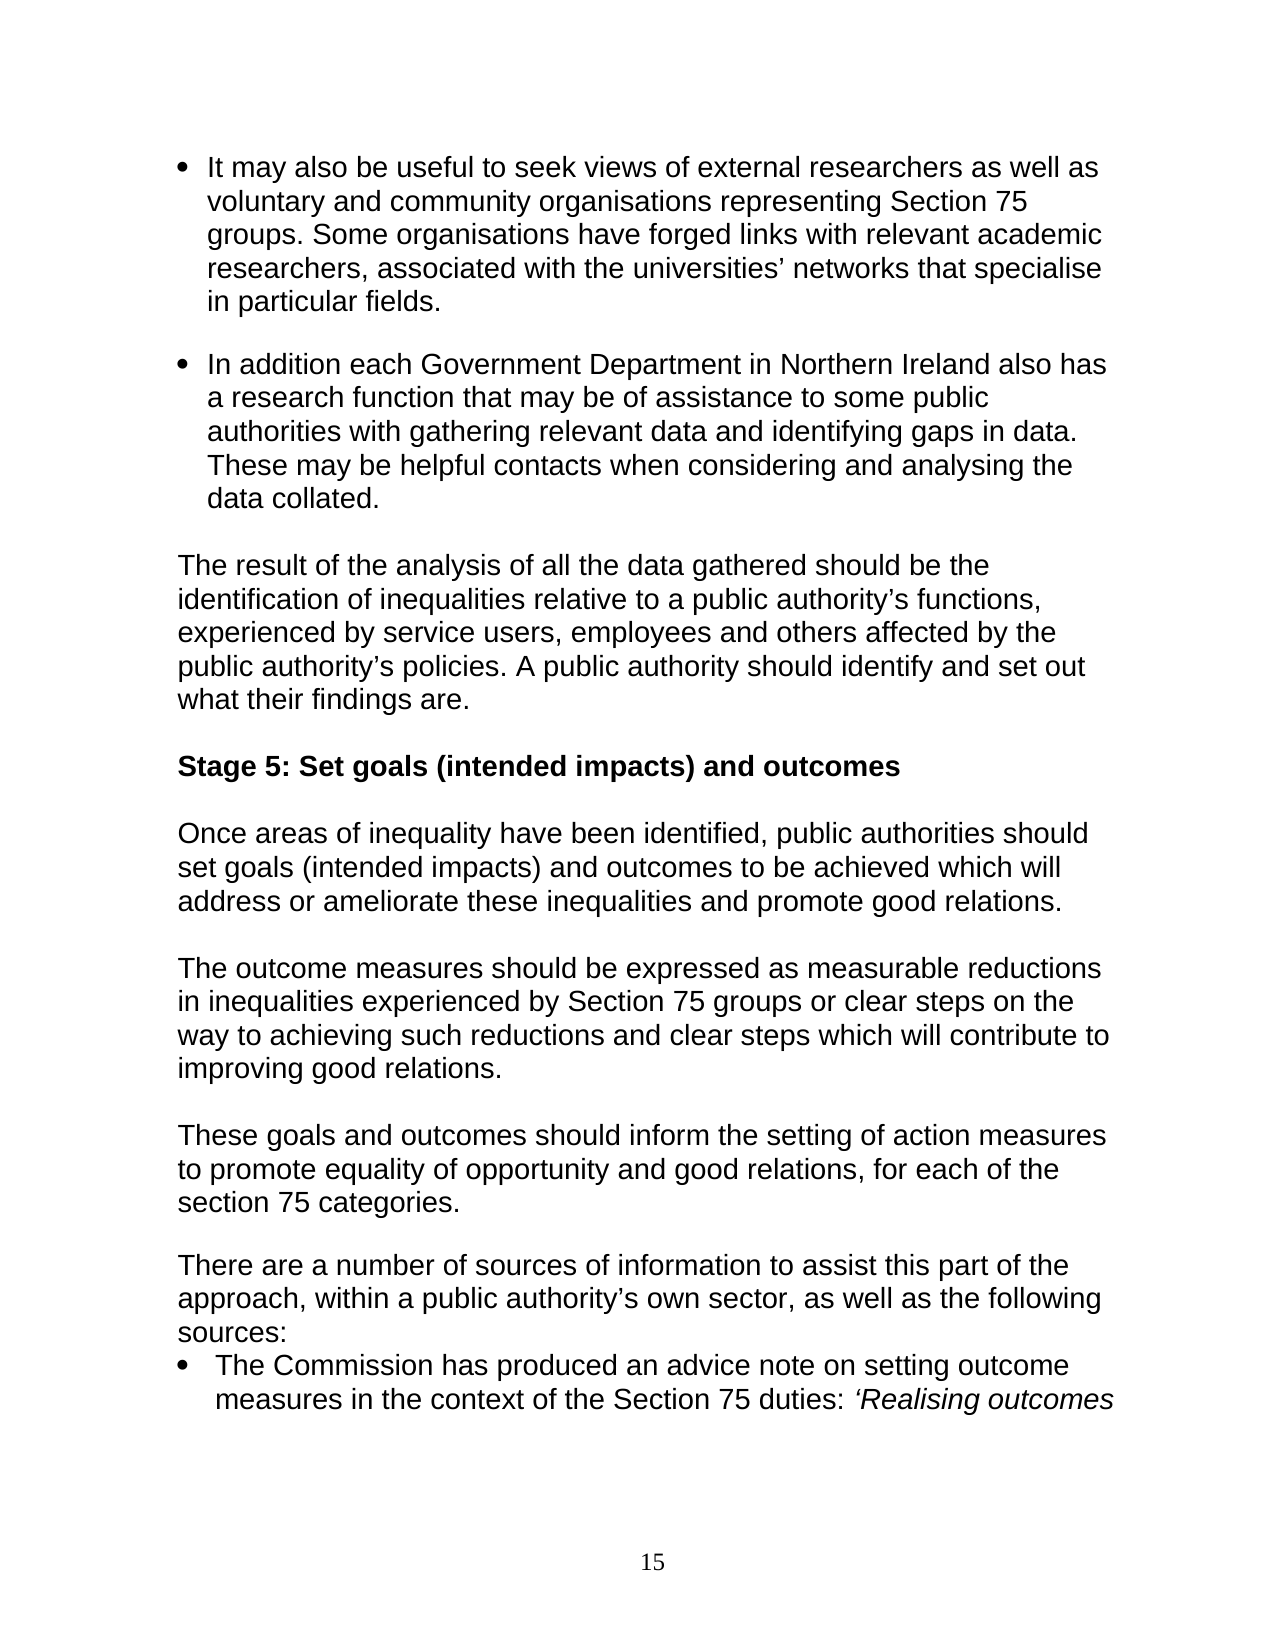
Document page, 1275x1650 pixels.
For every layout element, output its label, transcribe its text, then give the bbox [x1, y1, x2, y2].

text These goals and outcomes should inform the setting of action measures to promote equality of opportunity and good relations, for each of the section 75 categories. [177, 1118, 1127, 1219]
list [177, 1348, 1127, 1416]
text There are a number of sources of information to assist this part of the approach, within a public authority’s own sector, as well as the following sources: [177, 1248, 1127, 1348]
list It may also be useful to seek views of external researchers as well as voluntary and community organisations representing Section 75 groups. Some organisations have forged links with relevant academic researchers, associated with the universities’ networks that specialise in particular fields. [177, 150, 1127, 318]
text Once areas of inequality have been identified, public authorities should set goals (intended impacts) and outcomes to be achieved which will address or ameliorate these inequalities and promote good relations. [177, 816, 1127, 917]
text Stage 5: Set goals (intended impacts) and outcomes [177, 749, 1127, 783]
text The outcome measures should be expressed as measurable reductions in inequalities experienced by Section 75 groups or clear steps on the way to achieving such reductions and clear steps which will contribute to improving good relations. [177, 951, 1127, 1085]
text The result of the analysis of all the data gathered should be the identification of inequalities relative to a public authority’s functions, experienced by service users, employees and others affected by the public authority’s policies. A public authority should identify and set out what their findings are. [177, 548, 1127, 716]
list In addition each Government Department in also has a research function that may be of assistance to some public authorities with gathering relevant data and identifying gaps in data. These may be helpful contacts when considering and analysing the data collated. [177, 347, 1127, 514]
